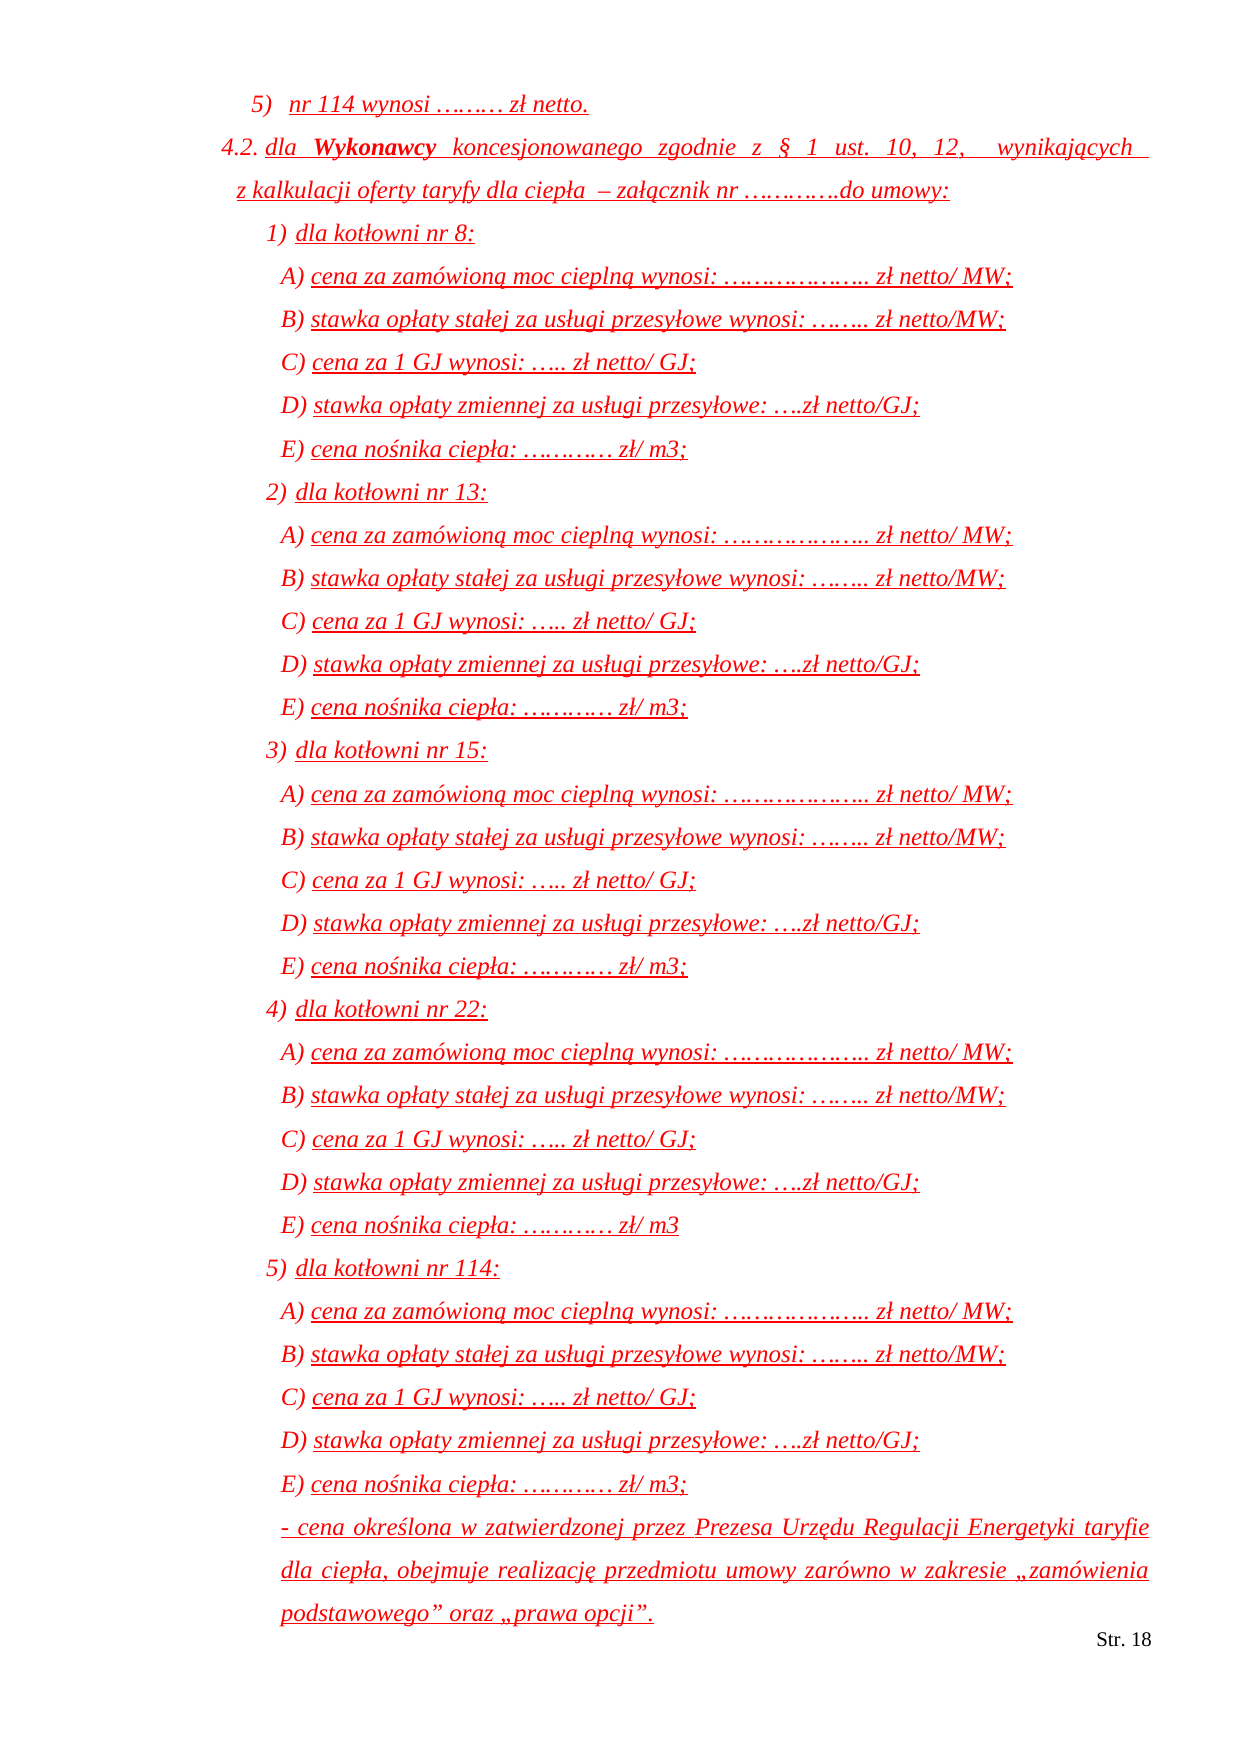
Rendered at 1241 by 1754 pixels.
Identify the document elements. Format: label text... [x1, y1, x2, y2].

list cena nośnika ciepła: ………… zł/ m3; [281, 1469, 1152, 1497]
list stawka opłaty stałej za usługi przesyłowe wynosi: …….. zł netto/MW; [281, 1081, 1152, 1109]
list dla kotłowni nr 114: [266, 1253, 1152, 1282]
list dla kotłowni nr 15: [266, 736, 1152, 764]
list cena za 1 GJ wynosi: ….. zł netto/ GJ; [281, 865, 1152, 894]
list dla Wykonawcy koncesjonowanego zgodnie z § 1 ust. 10, 12, wynikających z kalkulacji oferty taryfy dla ciepła – załącznik nr ………….do umowy: [221, 132, 1152, 204]
list cena nośnika ciepła: ………… zł/ m3; [281, 434, 1152, 462]
list dla kotłowni nr 13: [266, 477, 1152, 506]
list cena za zamówioną moc cieplną wynosi: ……………….. zł netto/ MW; [281, 261, 1152, 290]
list cena za 1 GJ wynosi: ….. zł netto/ GJ; [281, 1124, 1152, 1152]
list nr 114 wynosi ……… zł netto. [251, 89, 1152, 117]
list cena za zamówioną moc cieplną wynosi: ……………….. zł netto/ MW; [281, 1037, 1152, 1066]
list stawka opłaty zmiennej za usługi przesyłowe: ….zł netto/GJ; [281, 1167, 1152, 1196]
list cena za zamówioną moc cieplną wynosi: ……………….. zł netto/ MW; [281, 1296, 1152, 1325]
list stawka opłaty zmiennej za usługi przesyłowe: ….zł netto/GJ; [281, 391, 1152, 419]
list stawka opłaty stałej za usługi przesyłowe wynosi: …….. zł netto/MW; [281, 304, 1152, 333]
list cena nośnika ciepła: ………… zł/ m3 [281, 1210, 1152, 1239]
list stawka opłaty stałej za usługi przesyłowe wynosi: …….. zł netto/MW; [281, 1339, 1152, 1368]
list dla kotłowni nr 22: [266, 994, 1152, 1023]
list stawka opłaty zmiennej za usługi przesyłowe: ….zł netto/GJ; [281, 1426, 1152, 1454]
list cena nośnika ciepła: ………… zł/ m3; [281, 692, 1152, 721]
list cena nośnika ciepła: ………… zł/ m3; [281, 951, 1152, 980]
list stawka opłaty zmiennej za usługi przesyłowe: ….zł netto/GJ; [281, 908, 1152, 937]
list cena za 1 GJ wynosi: ….. zł netto/ GJ; [281, 347, 1152, 376]
list - cena określona w zatwierdzonej przez Prezesa Urzędu Regulacji Energetyki taryfie dla ciepła, obejmuje realizację przedmiotu umowy zarówno w zakresie „zamówienia podstawowego” oraz „prawa opcji”. [281, 1512, 1152, 1627]
list stawka opłaty stałej za usługi przesyłowe wynosi: …….. zł netto/MW; [281, 563, 1152, 592]
list cena za 1 GJ wynosi: ….. zł netto/ GJ; [281, 606, 1152, 635]
list cena za zamówioną moc cieplną wynosi: ……………….. zł netto/ MW; [281, 520, 1152, 549]
list cena za 1 GJ wynosi: ….. zł netto/ GJ; [281, 1382, 1152, 1411]
list dla kotłowni nr 8: [266, 218, 1152, 247]
list cena za zamówioną moc cieplną wynosi: ……………….. zł netto/ MW; [281, 779, 1152, 807]
list stawka opłaty zmiennej za usługi przesyłowe: ….zł netto/GJ; [281, 649, 1152, 678]
list stawka opłaty stałej za usługi przesyłowe wynosi: …….. zł netto/MW; [281, 822, 1152, 851]
